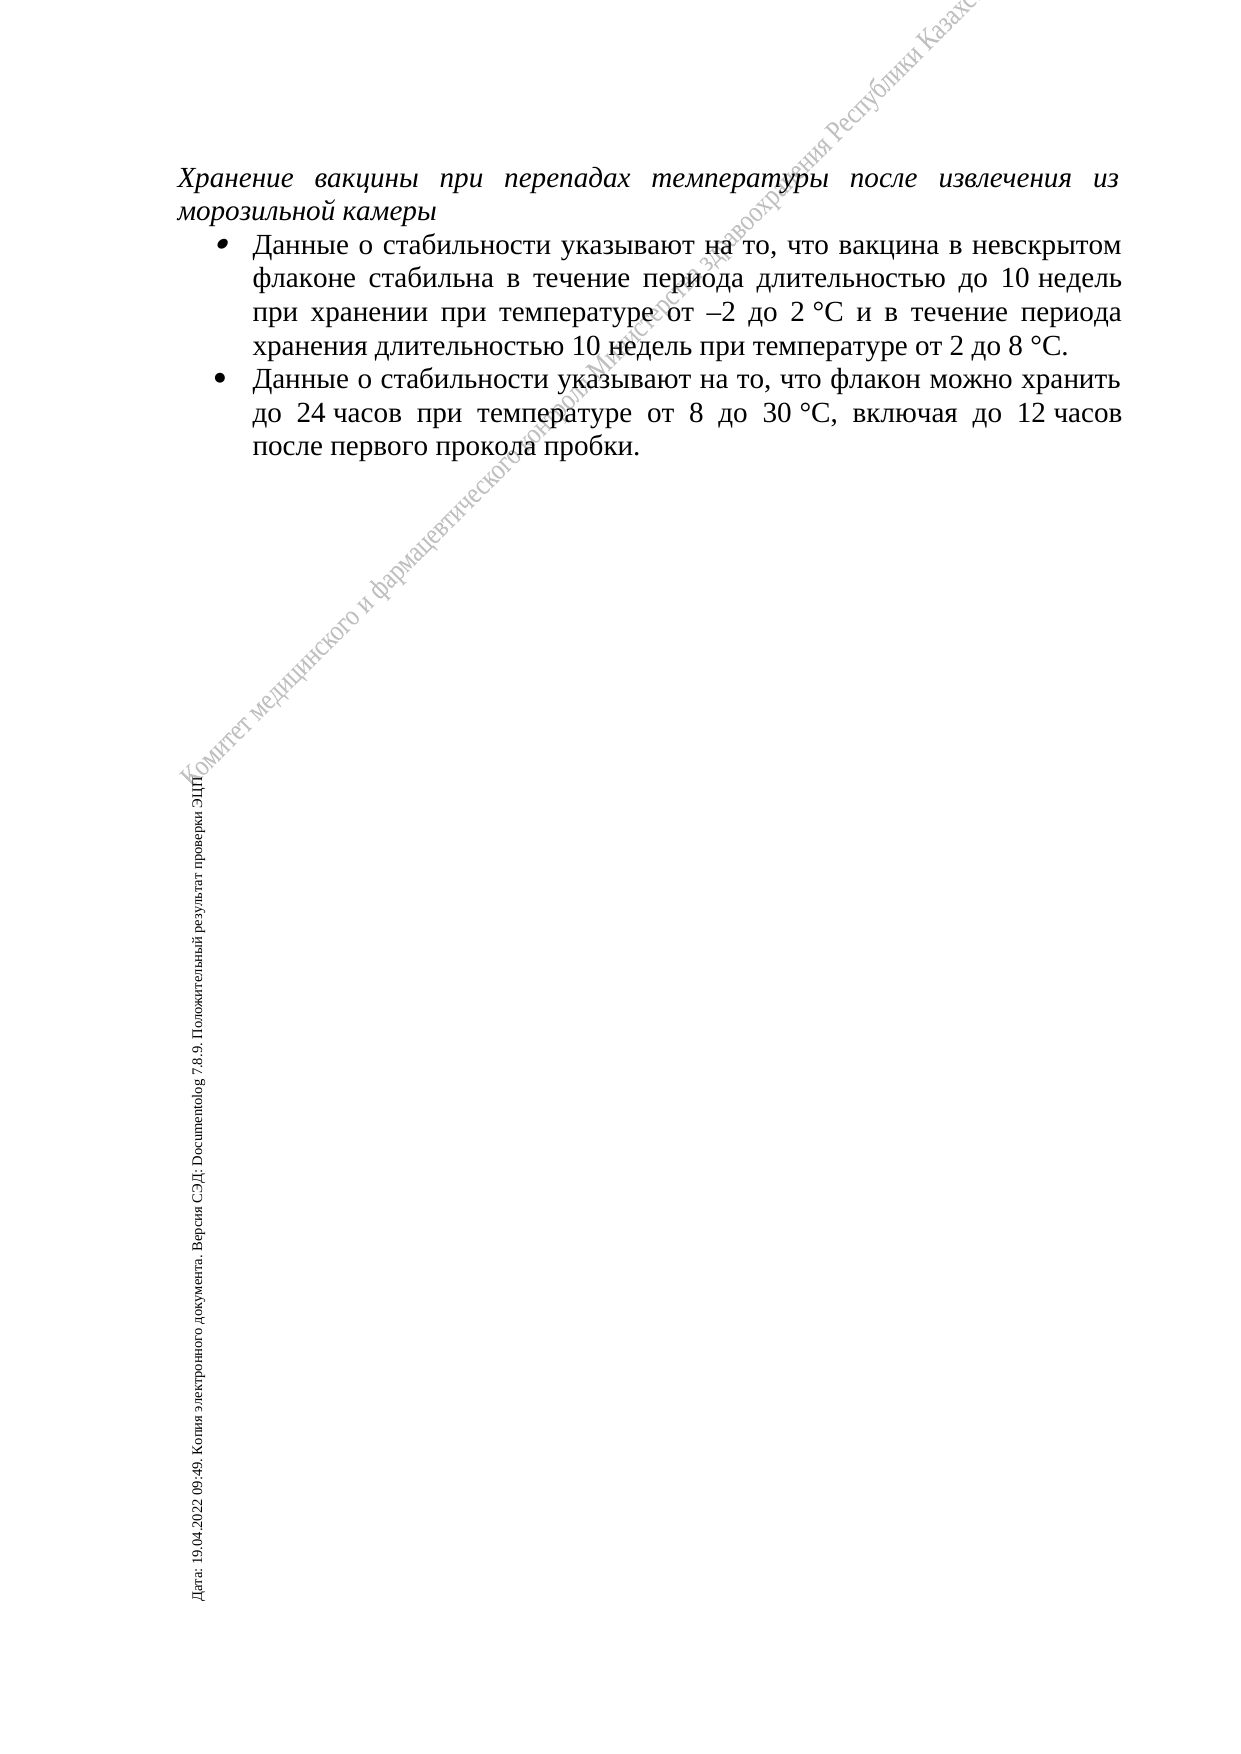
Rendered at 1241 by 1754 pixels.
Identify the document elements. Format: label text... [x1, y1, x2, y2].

list Данные о стабильности указывают на то, что флакон можно хранить до 24 часов при температуре от 8 до 30 °C, включая до 12 часов после первого прокола пробки. [215, 361, 1122, 462]
text Хранение вакцины при перепадах температуры после извлечения из морозильной камеры [177, 160, 1122, 227]
list Данные о стабильности указывают на то, что вакцина в невскрытом флаконе стабильна в течение периода длительностью до 10 недель при хранении при температуре от –2 до 2 °C и в течение периода хранения длительностью 10 недель при температуре от 2 до 8 °C. [215, 227, 1122, 361]
